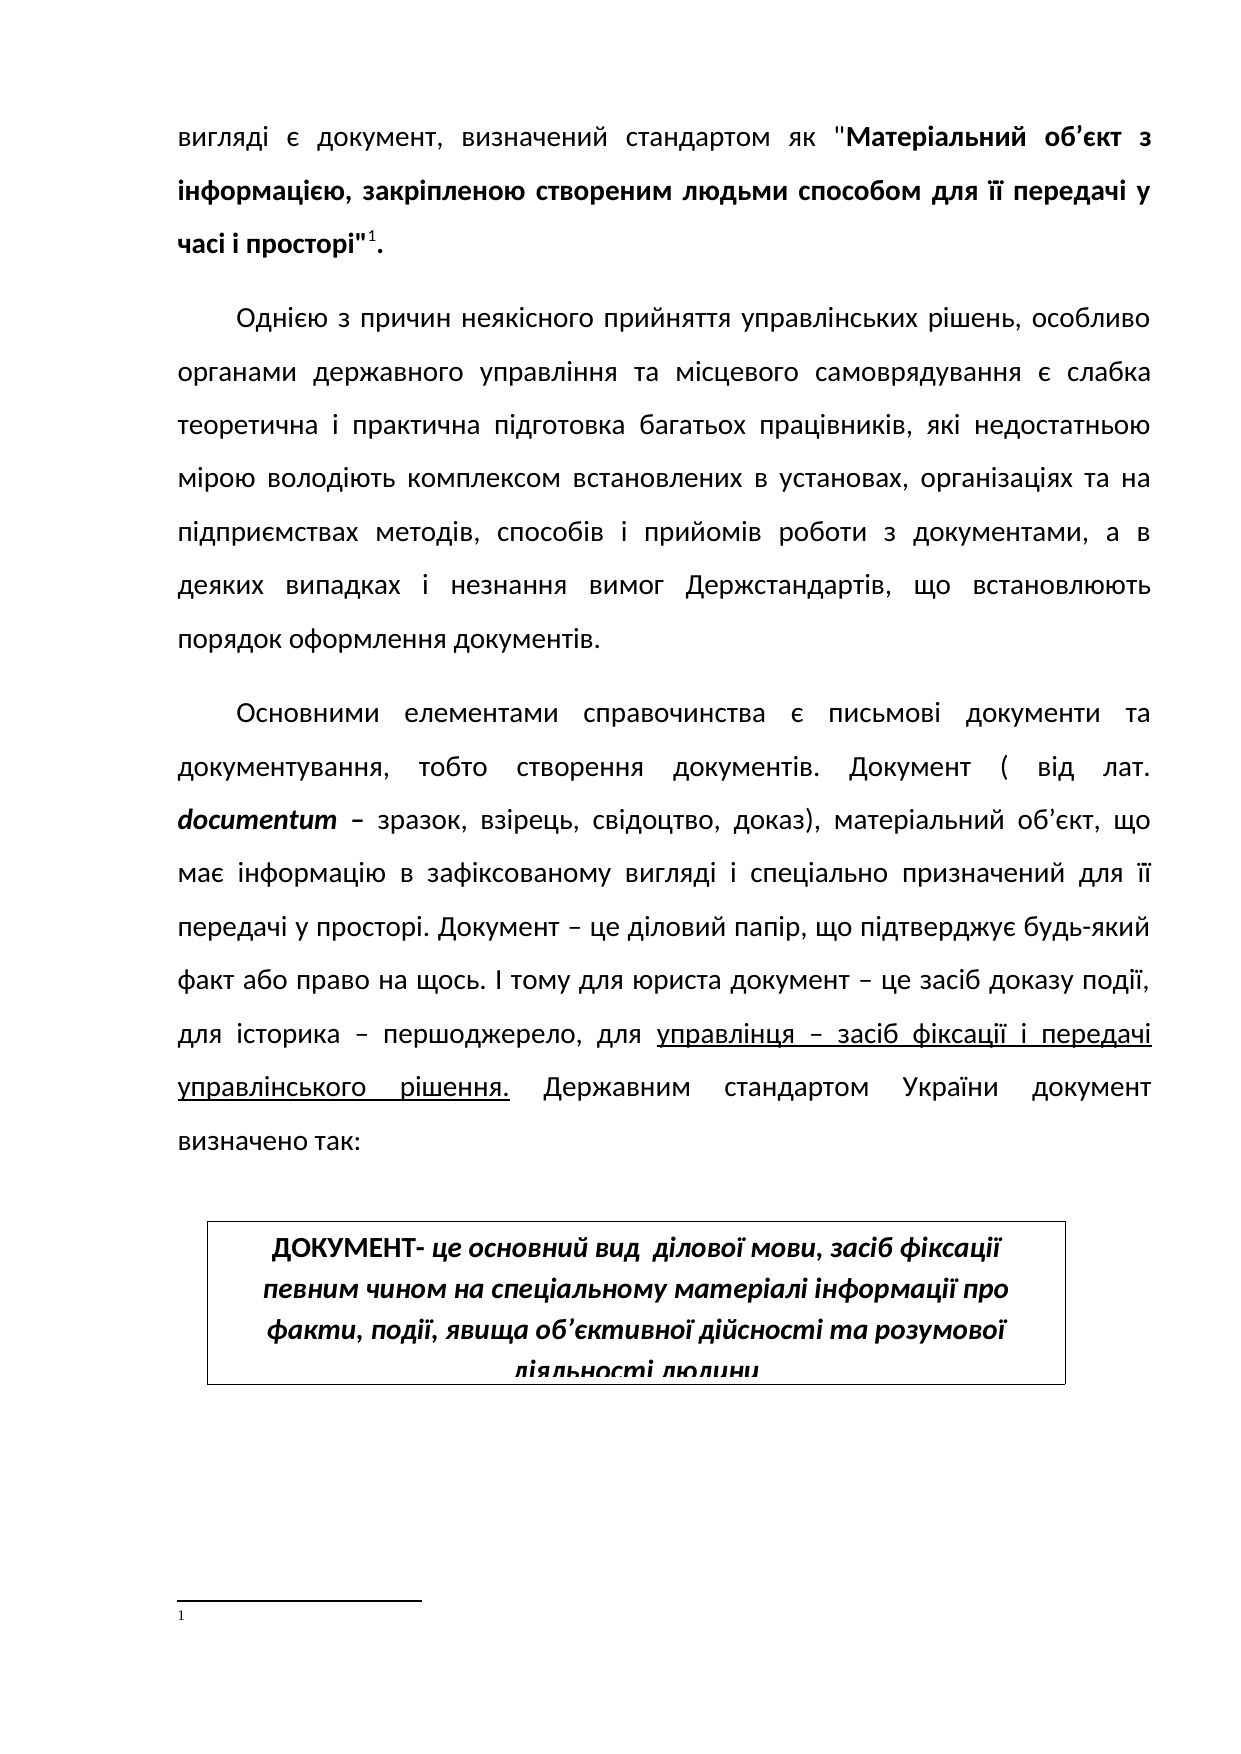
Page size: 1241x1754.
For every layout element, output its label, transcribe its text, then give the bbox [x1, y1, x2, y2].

text Однією з причин неякісного прийняття управлінських рішень, особливо органами державного управління та місцевого самоврядування є слабка теоретична і практична підготовка багатьох працівників, які недостатньою мірою володіють комплексом встановлених в установах, організаціях та на підприємствах методів, способів і прийомів роботи з документами, а в деяких випадках і незнання вимог Держстандартів, що встановлюють порядок оформлення документів. [177, 299, 1152, 656]
text Основними елементами справочинства є письмові документи та документування, тобто створення документів. Документ ( від лат. documentum – зразок, взірець, свідоцтво, доказ), матеріальний об’єкт, що має інформацію в зафіксованому вигляді і спеціально призначений для її передачі у просторі. Документ – це діловий папір, що підтверджує будь-який факт або право на щось. І тому для юриста документ – це засіб доказу події, для історика – першоджерело, для управлінця – засіб фіксації і передачі управлінського рішення. Державним стандартом України документ визначено так: [177, 694, 1152, 1157]
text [177, 118, 1152, 261]
